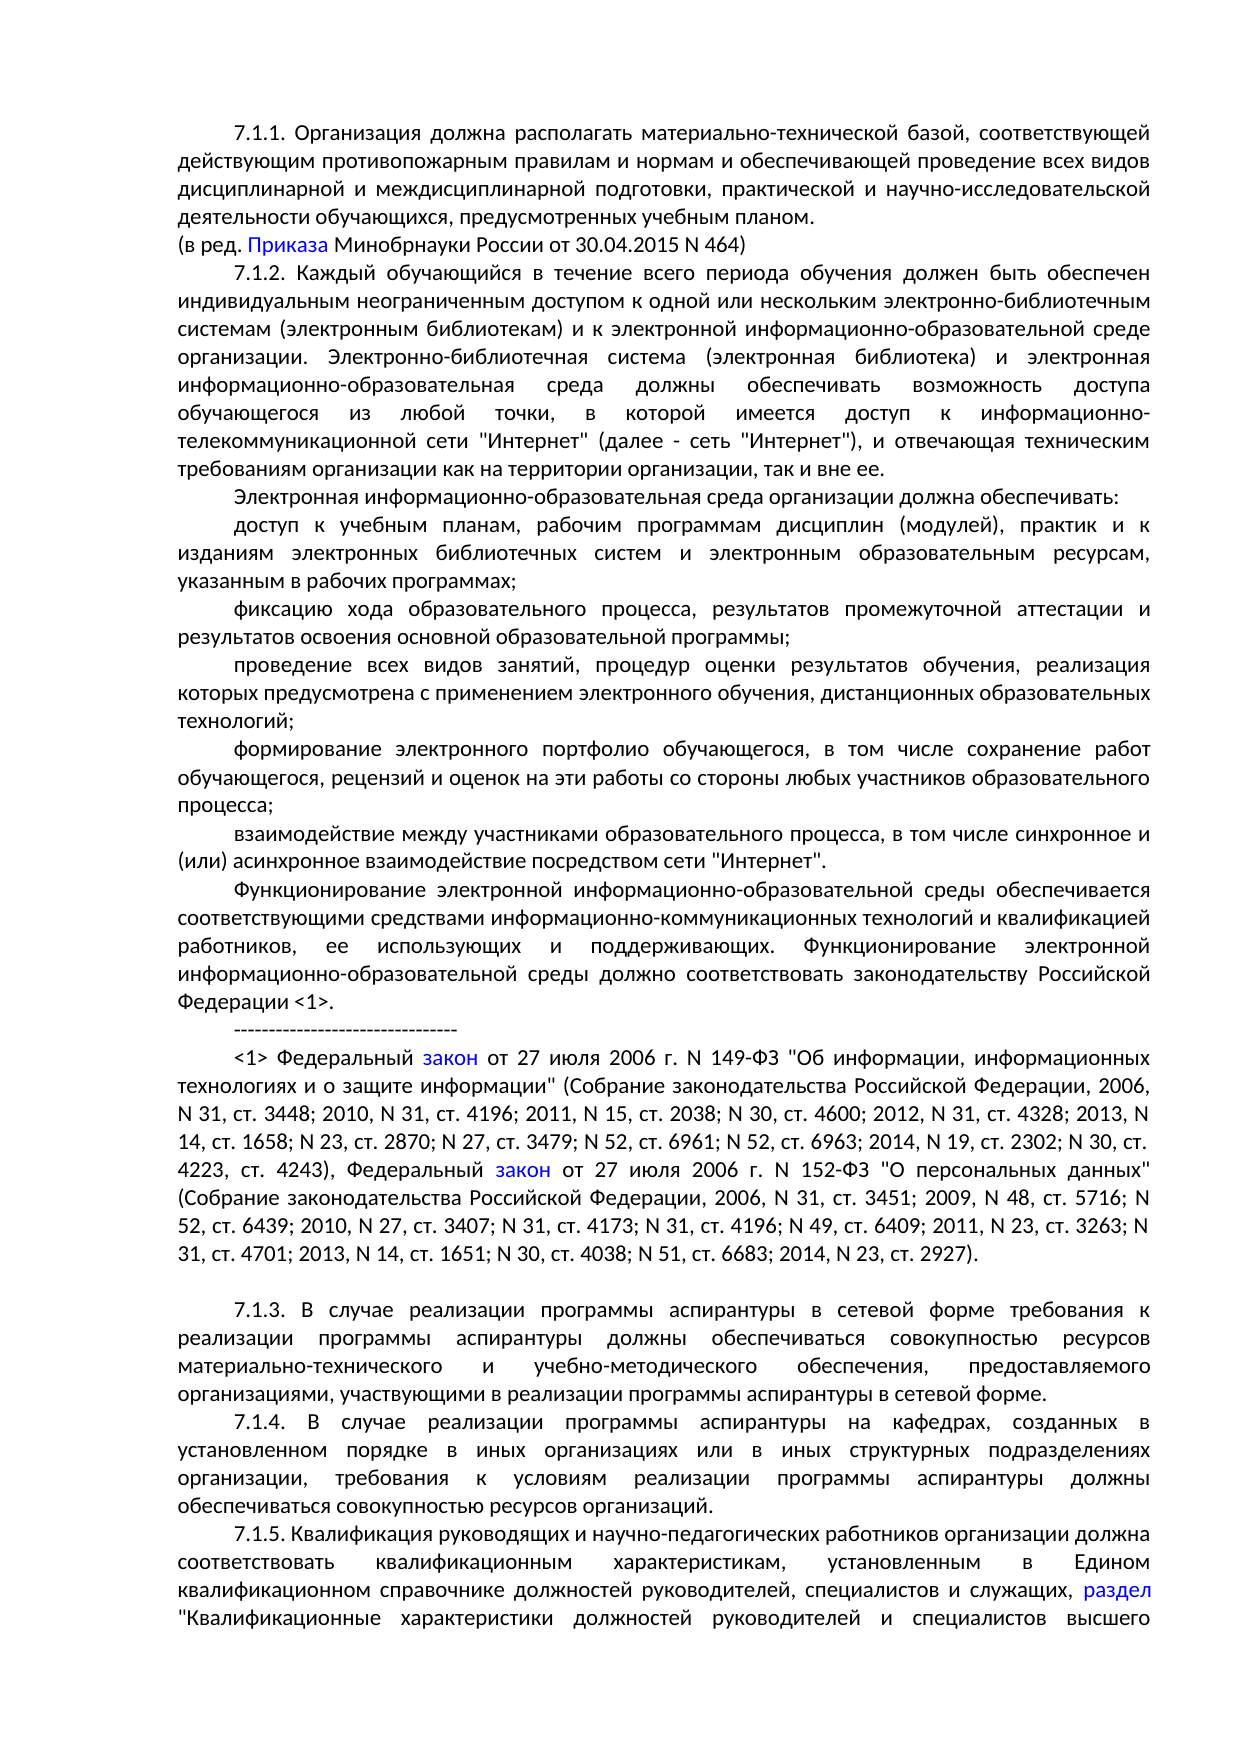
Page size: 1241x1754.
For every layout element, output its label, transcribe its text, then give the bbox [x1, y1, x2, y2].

text фиксацию хода образовательного процесса, результатов промежуточной аттестации и результатов освоения основной образовательной программы; [177, 594, 1152, 651]
text -------------------------------- [177, 1015, 1152, 1043]
text 7.1.1. Организация должна располагать материально-технической базой, соответствующей действующим противопожарным правилам и нормам и обеспечивающей проведение всех видов дисциплинарной и междисциплинарной подготовки, практической и научно-исследовательской деятельности обучающихся, предусмотренных учебным планом. [177, 118, 1152, 230]
text 7.1.3. В случае реализации программы аспирантуры в сетевой форме требования к реализации программы аспирантуры должны обеспечиваться совокупностью ресурсов материально-технического и учебно-методического обеспечения, предоставляемого организациями, участвующими в реализации программы аспирантуры в сетевой форме. [177, 1295, 1152, 1407]
text <1> Федеральный закон от 27 июля 2006 г. N 149-ФЗ "Об информации, информационных технологиях и о защите информации" (Собрание законодательства Российской Федерации, 2006, N 31, ст. 3448; 2010, N 31, ст. 4196; 2011, N 15, ст. 2038; N 30, ст. 4600; 2012, N 31, ст. 4328; 2013, N 14, ст. 1658; N 23, ст. 2870; N 27, ст. 3479; N 52, ст. 6961; N 52, ст. 6963; 2014, N 19, ст. 2302; N 30, ст. 4223, ст. 4243), Федеральный закон от 27 июля 2006 г. N 152-ФЗ "О персональных данных" (Собрание законодательства Российской Федерации, 2006, N 31, ст. 3451; 2009, N 48, ст. 5716; N 52, ст. 6439; 2010, N 27, ст. 3407; N 31, ст. 4173; N 31, ст. 4196; N 49, ст. 6409; 2011, N 23, ст. 3263; N 31, ст. 4701; 2013, N 14, ст. 1651; N 30, ст. 4038; N 51, ст. 6683; 2014, N 23, ст. 2927). [177, 1043, 1152, 1267]
text (в ред. Приказа Минобрнауки России от 30.04.2015 N 464) [177, 230, 1152, 258]
text взаимодействие между участниками образовательного процесса, в том числе синхронное и (или) асинхронное взаимодействие посредством сети "Интернет". [177, 819, 1152, 875]
text 7.1.2. Каждый обучающийся в течение всего периода обучения должен быть обеспечен индивидуальным неограниченным доступом к одной или нескольким электронно-библиотечным системам (электронным библиотекам) и к электронной информационно-образовательной среде организации. Электронно-библиотечная система (электронная библиотека) и электронная информационно-образовательная среда должны обеспечивать возможность доступа обучающегося из любой точки, в которой имеется доступ к информационно-телекоммуникационной сети "Интернет" (далее - сеть "Интернет"), и отвечающая техническим требованиям организации как на территории организации, так и вне ее. [177, 258, 1152, 482]
text Функционирование электронной информационно-образовательной среды обеспечивается соответствующими средствами информационно-коммуникационных технологий и квалификацией работников, ее использующих и поддерживающих. Функционирование электронной информационно-образовательной среды должно соответствовать законодательству Российской Федерации <1>. [177, 875, 1152, 1015]
text формирование электронного портфолио обучающегося, в том числе сохранение работ обучающегося, рецензий и оценок на эти работы со стороны любых участников образовательного процесса; [177, 734, 1152, 819]
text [177, 1519, 1152, 1631]
text проведение всех видов занятий, процедур оценки результатов обучения, реализация которых предусмотрена с применением электронного обучения, дистанционных образовательных технологий; [177, 651, 1152, 734]
text 7.1.4. В случае реализации программы аспирантуры на кафедрах, созданных в установленном порядке в иных организациях или в иных структурных подразделениях организации, требования к условиям реализации программы аспирантуры должны обеспечиваться совокупностью ресурсов организаций. [177, 1407, 1152, 1519]
text Электронная информационно-образовательная среда организации должна обеспечивать: [177, 482, 1152, 510]
text доступ к учебным планам, рабочим программам дисциплин (модулей), практик и к изданиям электронных библиотечных систем и электронным образовательным ресурсам, указанным в рабочих программах; [177, 510, 1152, 594]
